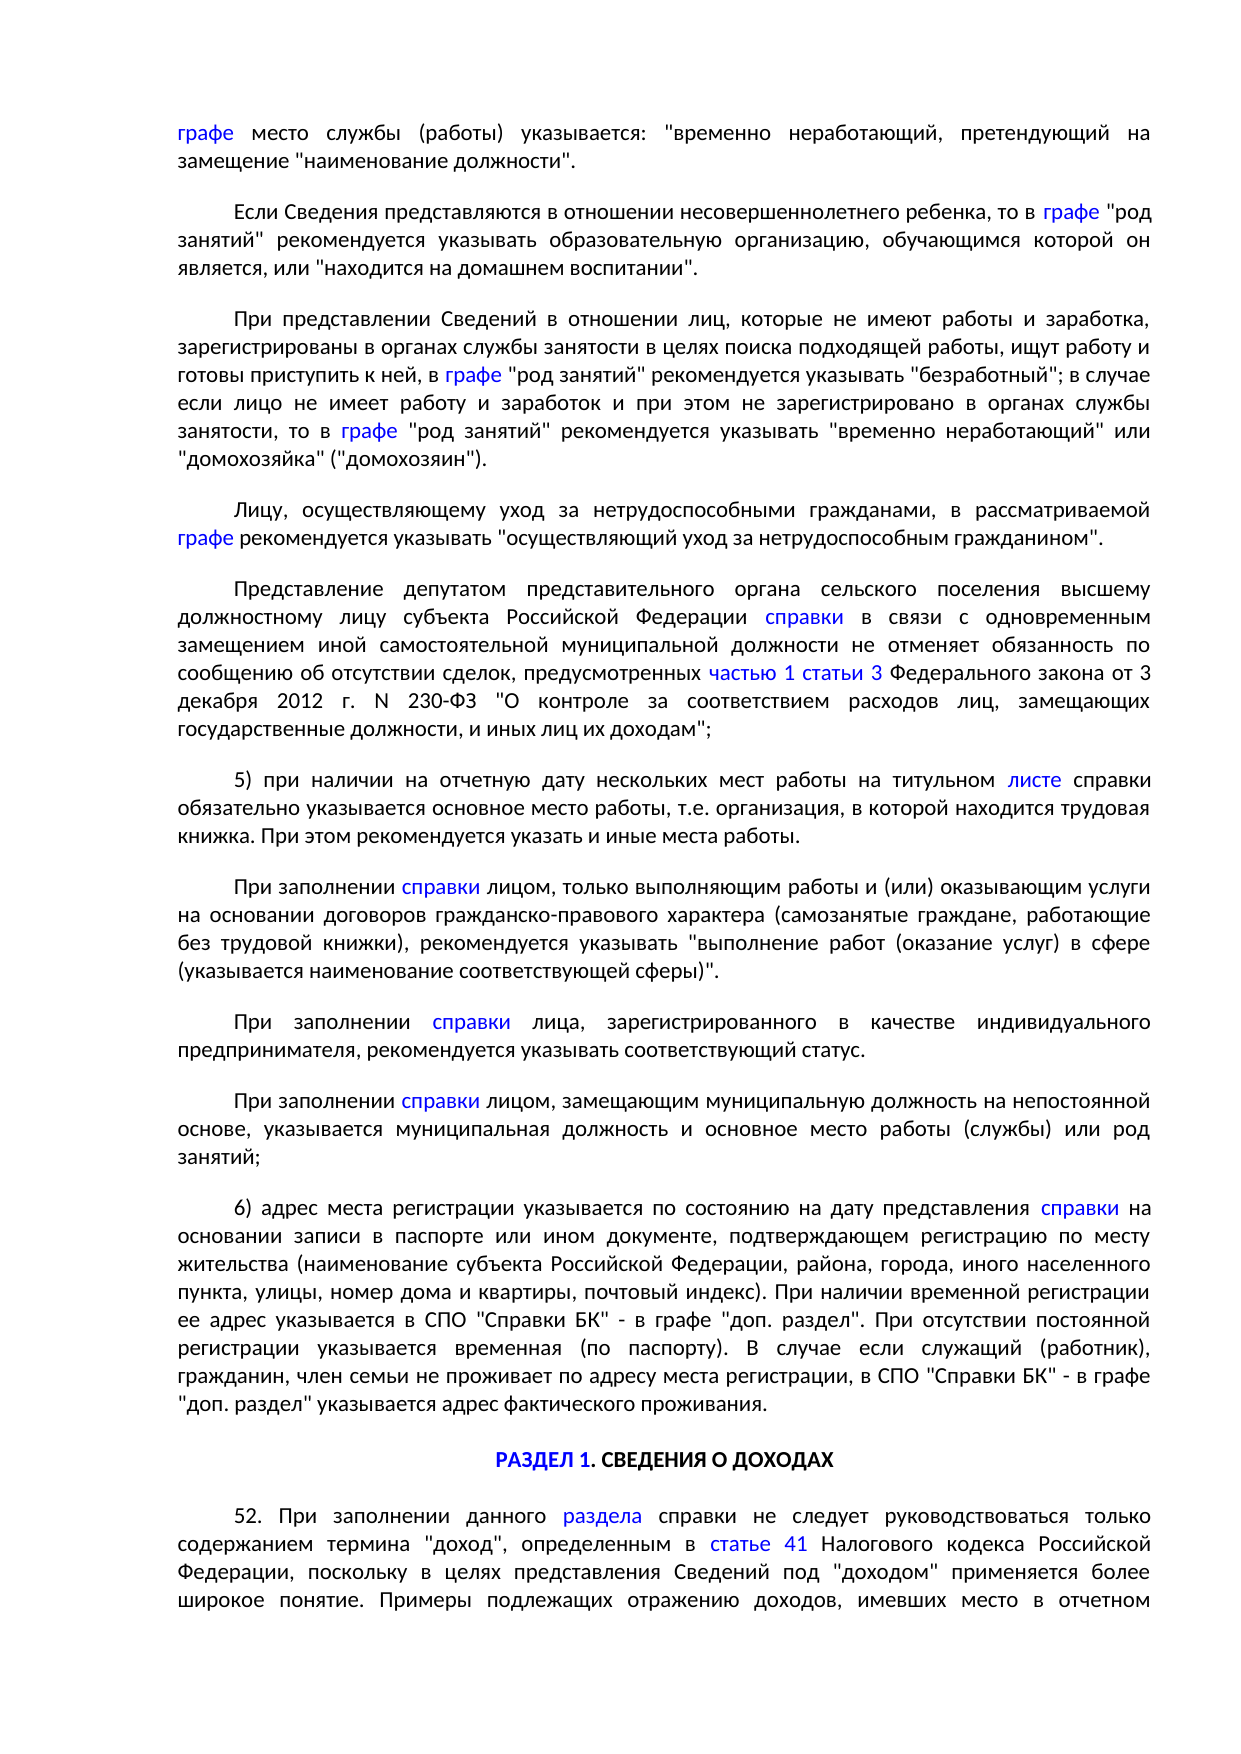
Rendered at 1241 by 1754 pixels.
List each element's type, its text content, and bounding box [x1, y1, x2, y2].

text Лицу, осуществляющему уход за нетрудоспособными гражданами, в рассматриваемой графе рекомендуется указывать "осуществляющий уход за нетрудоспособным гражданином". [177, 495, 1152, 551]
text 5) при наличии на отчетную дату нескольких мест работы на титульном листе справки обязательно указывается основное место работы, т.е. организация, в которой находится трудовая книжка. При этом рекомендуется указать и иные места работы. [177, 765, 1152, 849]
text При заполнении справки лицом, замещающим муниципальную должность на непостоянной основе, указывается муниципальная должность и основное место работы (службы) или род занятий; [177, 1086, 1152, 1170]
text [177, 118, 1152, 174]
title РАЗДЕЛ 1. СВЕДЕНИЯ О ДОХОДАХ [177, 1445, 1152, 1473]
text Если Сведения представляются в отношении несовершеннолетнего ребенка, то в графе "род занятий" рекомендуется указывать образовательную организацию, обучающимся которой он является, или "находится на домашнем воспитании". [177, 197, 1152, 281]
text При заполнении справки лицом, только выполняющим работы и (или) оказывающим услуги на основании договоров гражданско-правового характера (самозанятые граждане, работающие без трудовой книжки), рекомендуется указывать "выполнение работ (оказание услуг) в сфере (указывается наименование соответствующей сферы)". [177, 872, 1152, 984]
text 6) адрес места регистрации указывается по состоянию на дату представления справки на основании записи в паспорте или ином документе, подтверждающем регистрацию по месту жительства (наименование субъекта Российской Федерации, района, города, иного населенного пункта, улицы, номер дома и квартиры, почтовый индекс). При наличии временной регистрации ее адрес указывается в СПО "Справки БК" - в графе "доп. раздел". При отсутствии постоянной регистрации указывается временная (по паспорту). В случае если служащий (работник), гражданин, член семьи не проживает по адресу места регистрации, в СПО "Справки БК" - в графе "доп. раздел" указывается адрес фактического проживания. [177, 1193, 1152, 1417]
text При представлении Сведений в отношении лиц, которые не имеют работы и заработка, зарегистрированы в органах службы занятости в целях поиска подходящей работы, ищут работу и готовы приступить к ней, в графе "род занятий" рекомендуется указывать "безработный"; в случае если лицо не имеет работу и заработок и при этом не зарегистрировано в органах службы занятости, то в графе "род занятий" рекомендуется указывать "временно неработающий" или "домохозяйка" ("домохозяин"). [177, 304, 1152, 472]
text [177, 1501, 1152, 1613]
text При заполнении справки лица, зарегистрированного в качестве индивидуального предпринимателя, рекомендуется указывать соответствующий статус. [177, 1007, 1152, 1063]
text Представление депутатом представительного органа сельского поселения высшему должностному лицу субъекта Российской Федерации справки в связи с одновременным замещением иной самостоятельной муниципальной должности не отменяет обязанность по сообщению об отсутствии сделок, предусмотренных частью 1 статьи 3 Федерального закона от 3 декабря 2012 г. N 230-ФЗ "О контроле за соответствием расходов лиц, замещающих государственные должности, и иных лиц их доходам"; [177, 574, 1152, 742]
